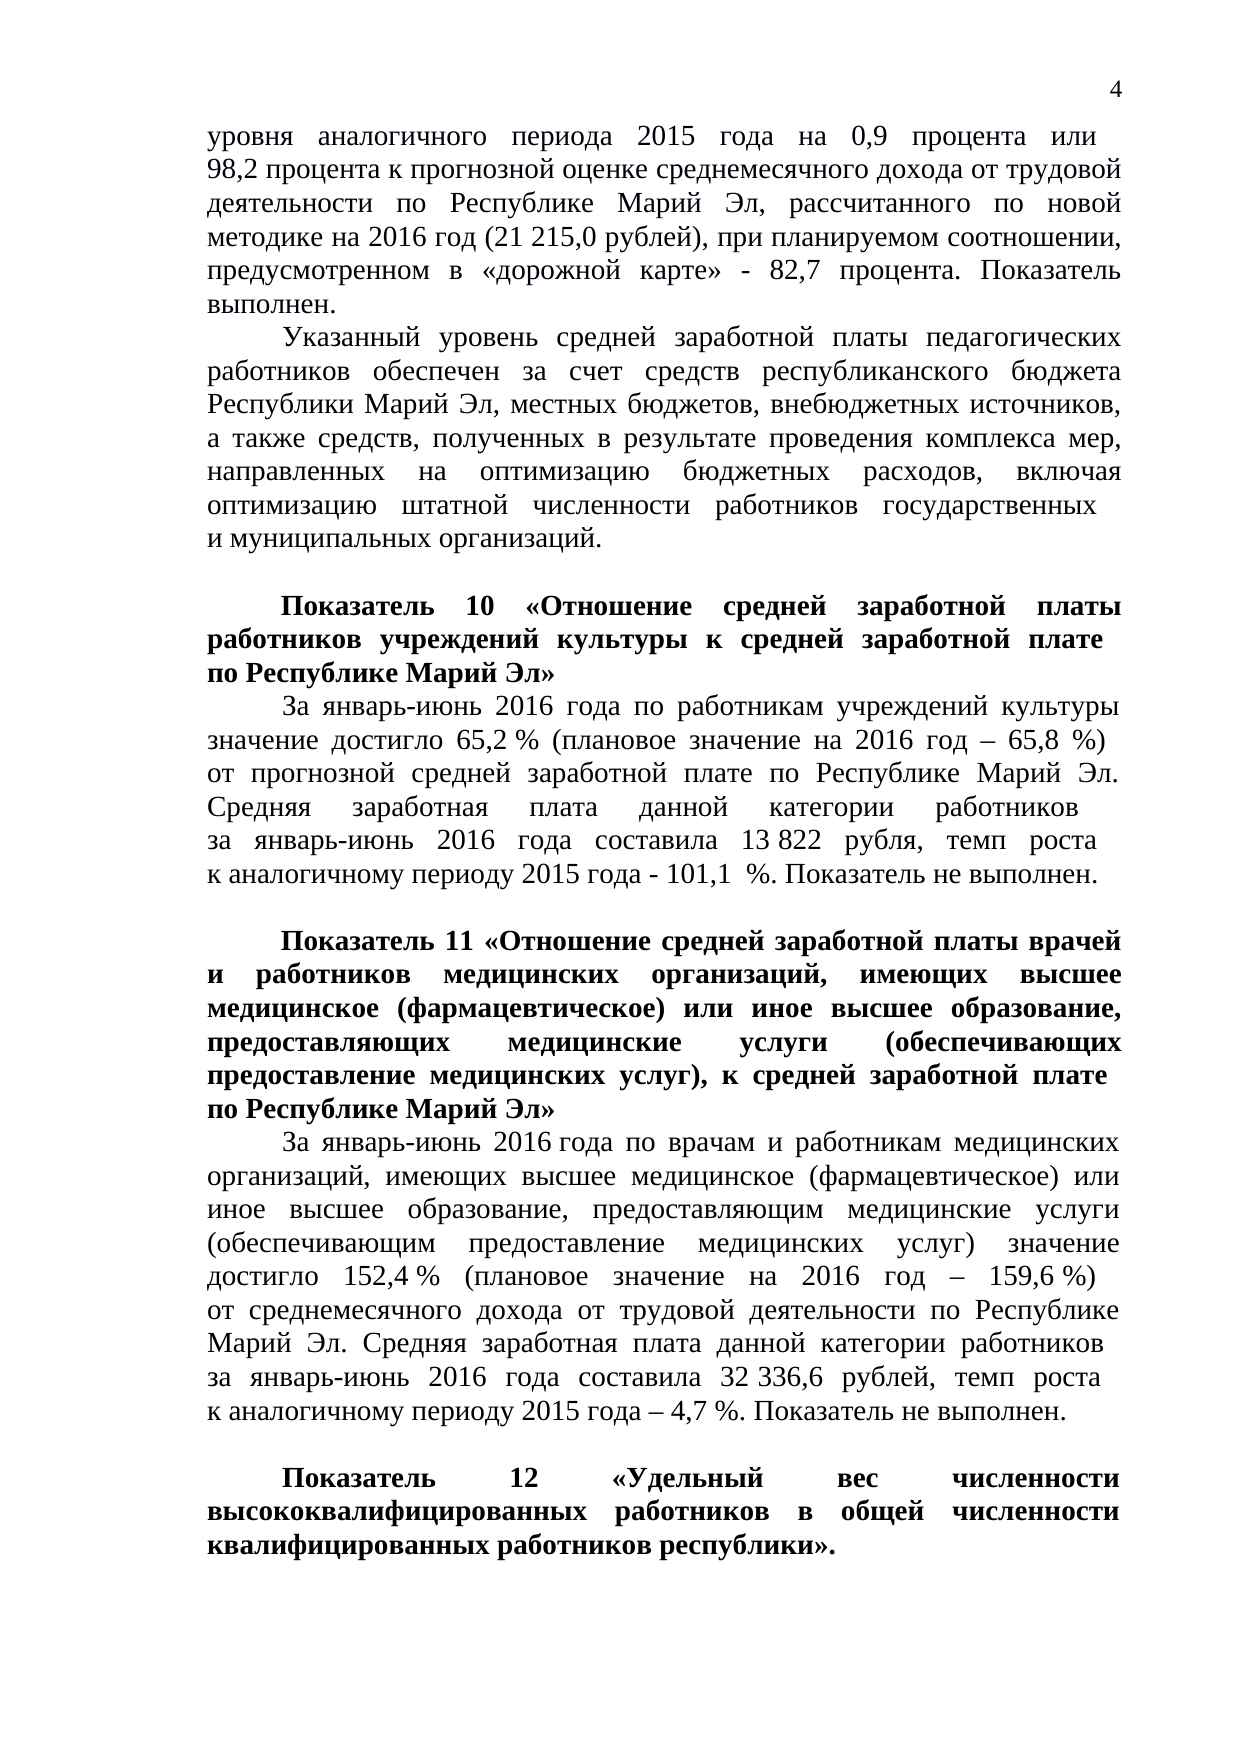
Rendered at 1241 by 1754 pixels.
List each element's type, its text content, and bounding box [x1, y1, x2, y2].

text Показатель 11 «Отношение средней заработной платы врачей и работников медицинских организаций, имеющих высшее медицинское (фармацевтическое) или иное высшее образование, предоставляющих медицинские услуги (обеспечивающих предоставление медицинских услуг), к средней заработной плате по Республике Марий Эл» [207, 923, 1122, 1124]
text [207, 118, 1122, 319]
text За январь-июнь 2016 года по врачам и работникам медицинских организаций, имеющих высшее медицинское (фармацевтическое) или иное высшее образование, предоставляющим медицинские услуги (обеспечивающим предоставление медицинских услуг) значение достигло 152,4 % (плановое значение на 2016 год – 159,6 %) от среднемесячного дохода от трудовой деятельности по Республике Марий Эл. Средняя заработная плата данной категории работников за январь-июнь 2016 года составила 32 336,6 рублей, темп роста к аналогичному периоду 2015 года – 4,7 %. Показатель не выполнен. [207, 1124, 1120, 1426]
text Показатель 12 «Удельный вес численности высококвалифицированных работников в общей численности квалифицированных работников республики». [207, 1460, 1120, 1560]
text Указанный уровень средней заработной платы педагогических работников обеспечен за счет средств республиканского бюджета Республики Марий Эл, местных бюджетов, внебюджетных источников, а также средств, полученных в результате проведения комплекса мер, направленных на оптимизацию бюджетных расходов, включая оптимизацию штатной численности работников государственных и муниципальных организаций. [207, 319, 1122, 554]
text За январь-июнь 2016 года по работникам учреждений культуры значение достигло 65,2 % (плановое значение на 2016 год – 65,8 %) от прогнозной средней заработной плате по Республике Марий Эл. Средняя заработная плата данной категории работников за январь-июнь 2016 года составила 13 822 рубля, темп роста к аналогичному периоду 2015 года - 101,1 %. Показатель не выполнен. [207, 688, 1120, 889]
text Показатель 10 «Отношение средней заработной платы работников учреждений культуры к средней заработной плате по Республике Марий Эл» [207, 588, 1122, 688]
